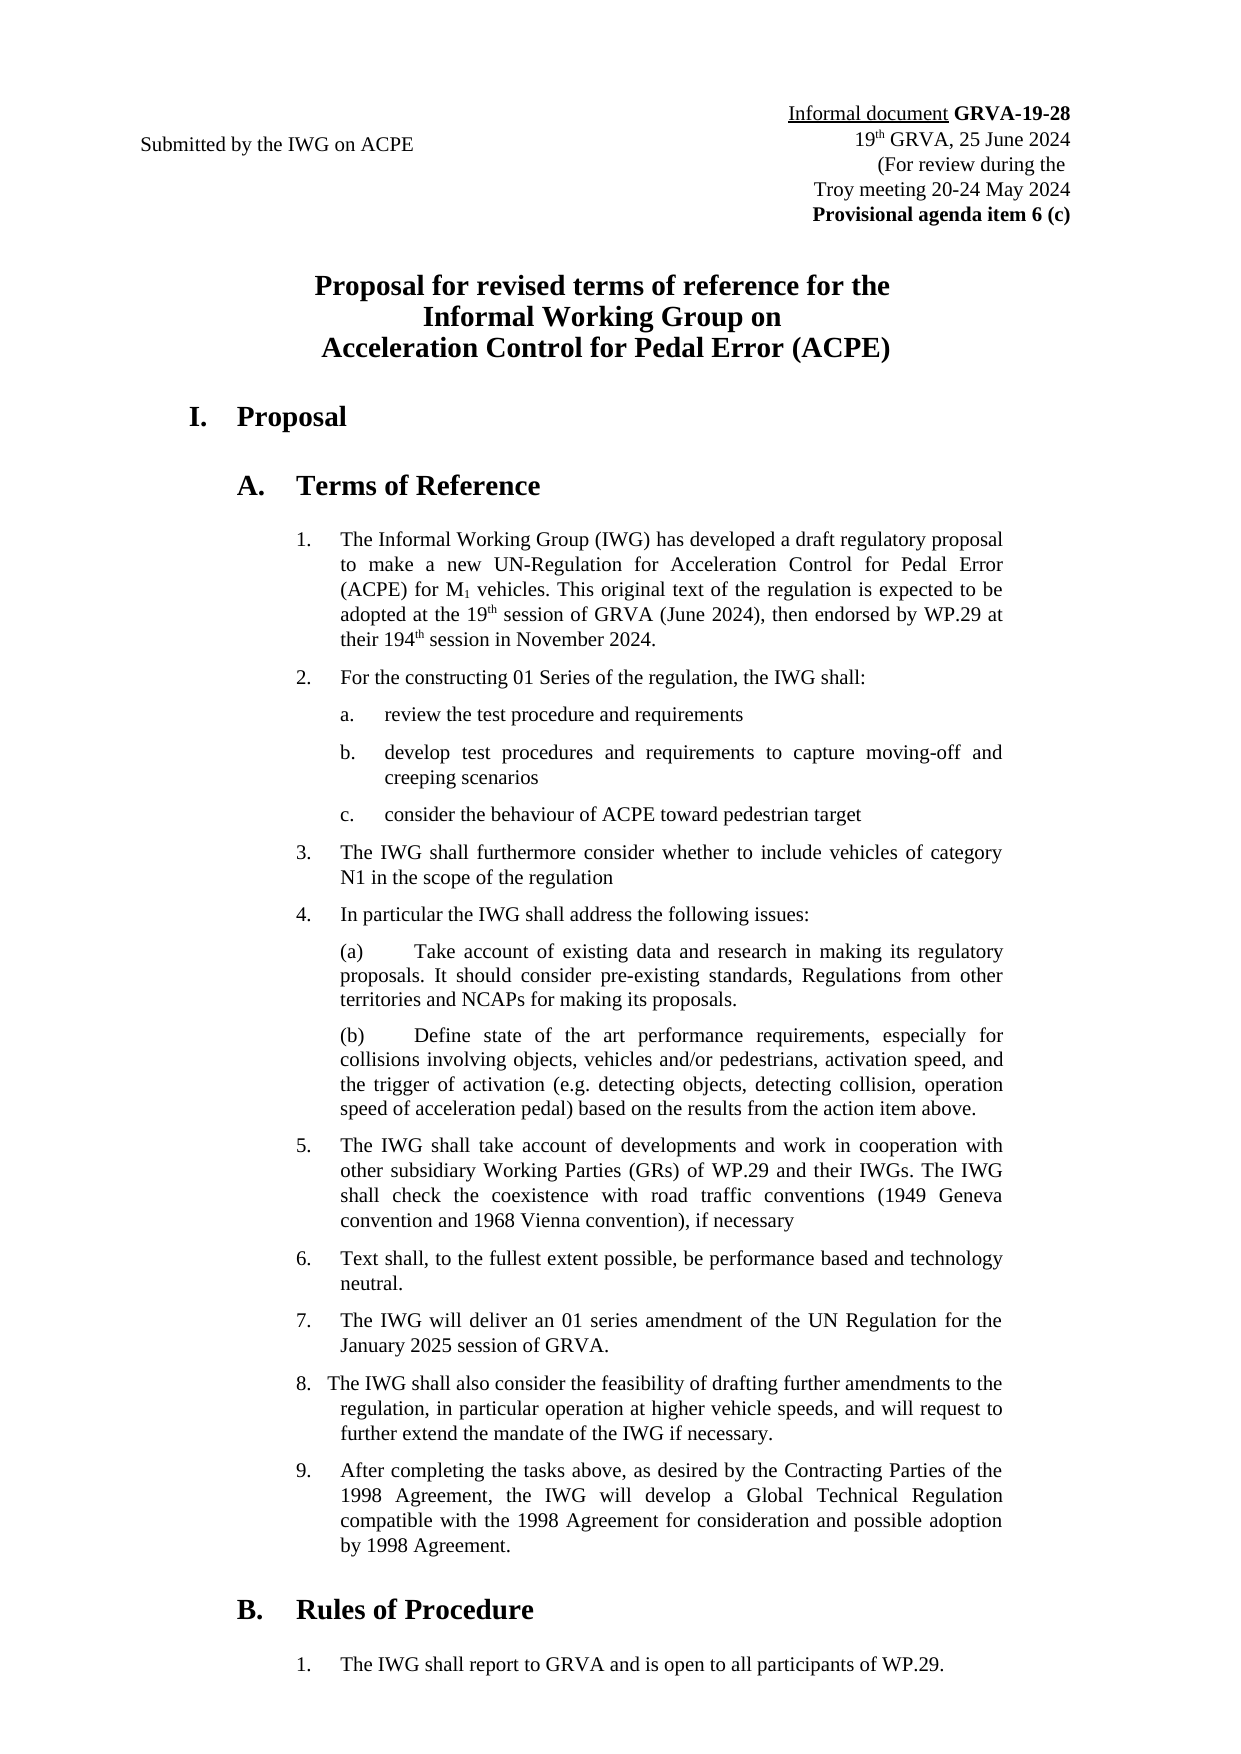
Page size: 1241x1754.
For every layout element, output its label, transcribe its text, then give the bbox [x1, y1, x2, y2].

text Proposal for revised terms of reference for the Informal Working Group on Acceleration Control for Pedal Error (ACPE) [178, 270, 1034, 364]
text B. Rules of Procedure [118, 1594, 1003, 1626]
text 1. The IWG shall report to GRVA and is open to all participants of WP.29. [296, 1651, 1003, 1676]
text 9. After completing the tasks above, as desired by the Contracting Parties of the 1998 Agreement, the IWG will develop a Global Technical Regulation compatible with the 1998 Agreement for consideration and possible adoption by 1998 Agreement. [296, 1457, 1003, 1557]
text c. consider the behaviour of ACPE toward pedestrian target [340, 801, 1003, 826]
text A. Terms of Reference [118, 470, 1003, 501]
text 3. The IWG shall furthermore consider whether to include vehicles of category N1 in the scope of the regulation [296, 839, 1003, 889]
text 6. Text shall, to the fullest extent possible, be performance based and technology neutral. [296, 1244, 1003, 1294]
text 1. The Informal Working Group (IWG) has developed a draft regulatory proposal to make a new UN-Regulation for Acceleration Control for Pedal Error (ACPE) for M1 vehicles. This original text of the regulation is expected to be adopted at the 19th session of GRVA (June 2024), then endorsed by WP.29 at their 194th session in November 2024. [296, 526, 1003, 651]
table_header Submitted by the IWG on ACPE [140, 89, 742, 232]
text I. Proposal [118, 401, 1003, 432]
text 2. For the constructing 01 Series of the regulation, the IWG shall: [296, 664, 1003, 689]
text (a) Take account of existing data and research in making its regulatory proposals. It should consider pre-existing standards, Regulations from other territories and NCAPs for making its proposals. [340, 939, 1004, 1011]
text 4. In particular the IWG shall address the following issues: [296, 901, 1003, 926]
text b. develop test procedures and requirements to capture moving-off and creeping scenarios [340, 739, 1003, 789]
text a. review the test procedure and requirements [340, 701, 1003, 726]
text 5. The IWG shall take account of developments and work in cooperation with other subsidiary Working Parties (GRs) of WP.29 and their IWGs. The IWG shall check the coexistence with road traffic conventions (1949 Geneva convention and 1968 Vienna convention), if necessary [296, 1132, 1003, 1232]
text 8. The IWG shall also consider the feasibility of drafting further amendments to the regulation, in particular operation at higher vehicle speeds, and will request to further extend the mandate of the IWG if necessary. [296, 1369, 1003, 1444]
table_header Informal document GRVA-19-28 19th GRVA, 25 June 2024 (For review during the Troy meeting 20-24 May 2024 Provisional agenda item 6 (c) [742, 89, 1100, 232]
text (b) Define state of the art performance requirements, especially for collisions involving objects, vehicles and/or pedestrians, activation speed, and the trigger of activation (e.g. detecting objects, detecting collision, operation speed of acceleration pedal) based on the results from the action item above. [340, 1023, 1004, 1119]
text 7. The IWG will deliver an 01 series amendment of the UN Regulation for the January 2025 session of GRVA. [296, 1307, 1003, 1357]
